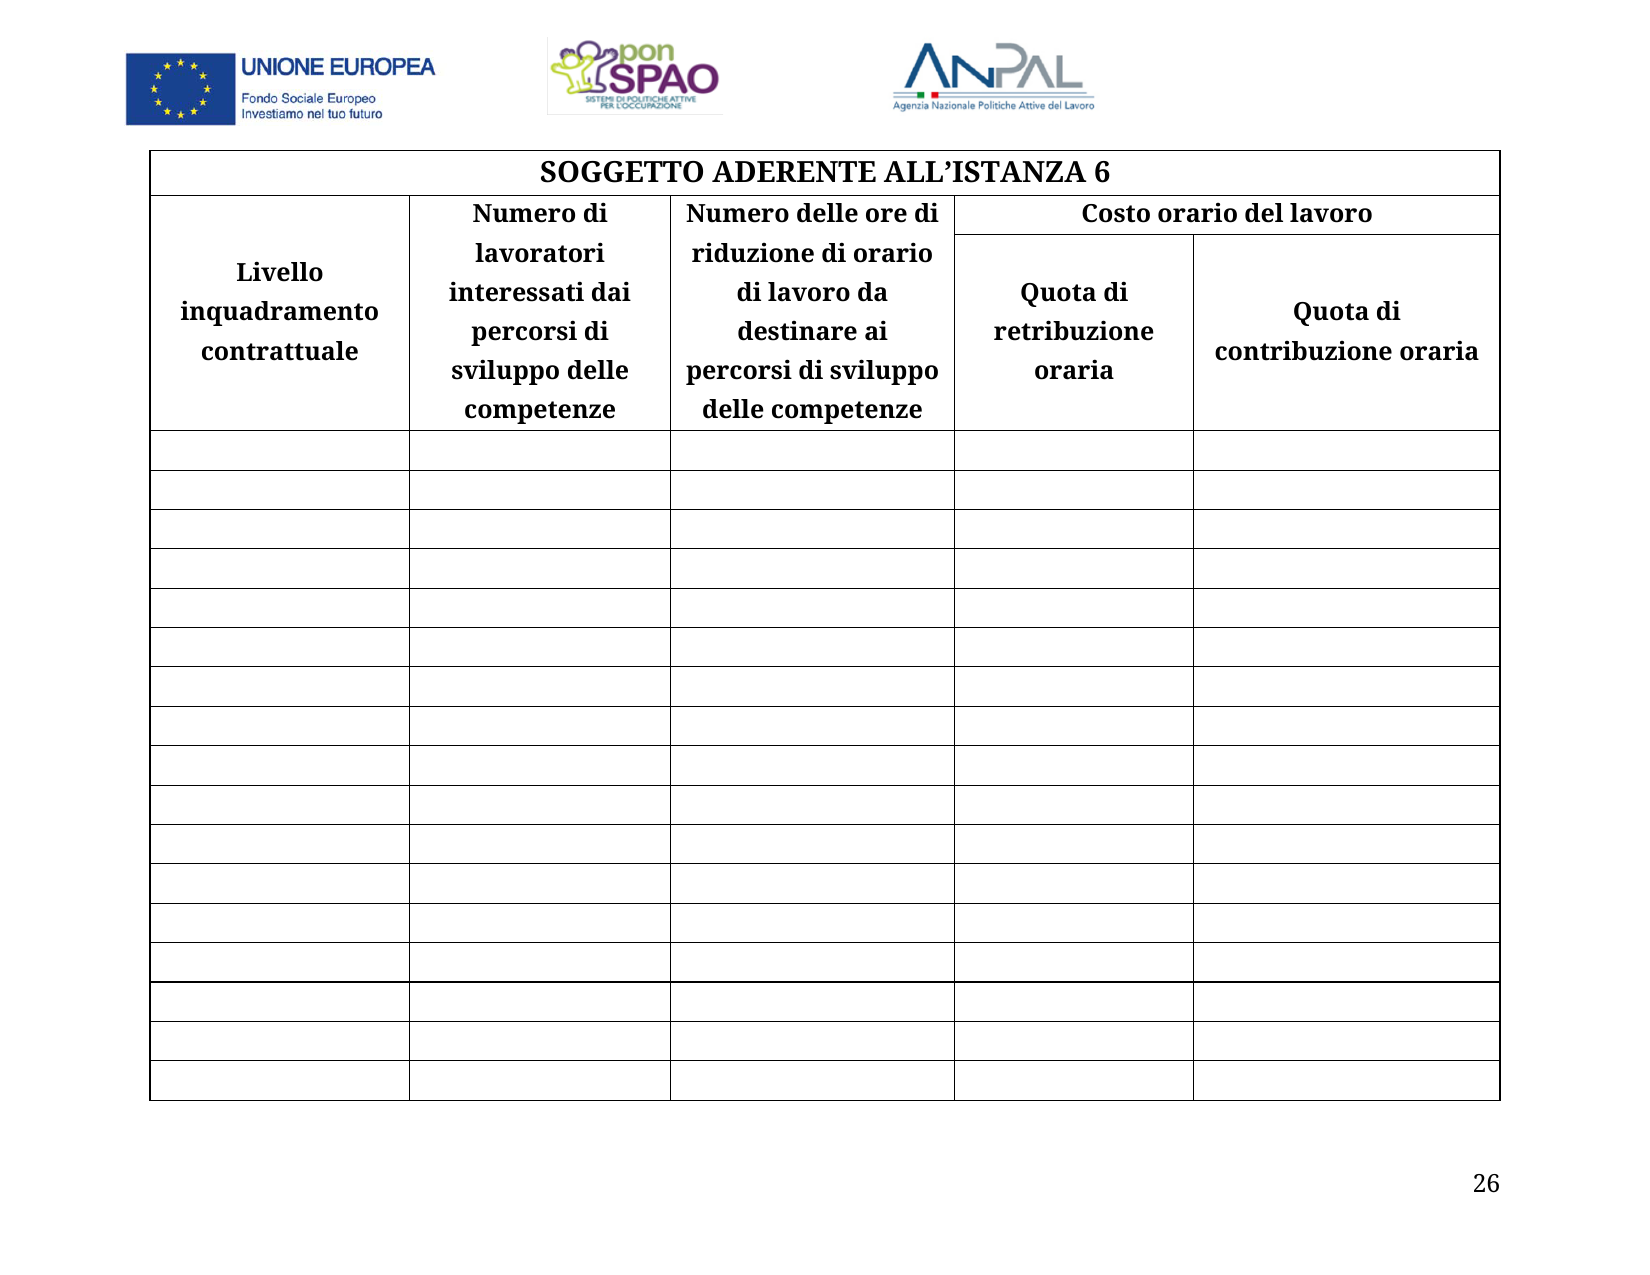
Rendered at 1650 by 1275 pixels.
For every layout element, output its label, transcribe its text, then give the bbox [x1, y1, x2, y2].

table_cell [1194, 510, 1499, 548]
table_cell [151, 786, 409, 824]
table_cell [410, 707, 670, 745]
table_cell [671, 589, 954, 627]
table_cell [1194, 1061, 1499, 1099]
picture [546, 37, 724, 116]
table_cell [1194, 707, 1499, 745]
table_cell Quota di contribuzione oraria [1194, 235, 1499, 430]
table_cell [1194, 825, 1499, 863]
table_cell [671, 628, 954, 666]
table_cell [1194, 786, 1499, 824]
table_cell [151, 628, 409, 666]
table_cell [1194, 943, 1499, 981]
table_cell [671, 825, 954, 863]
table_cell [671, 983, 954, 1021]
table_cell [671, 510, 954, 548]
table_cell [410, 589, 670, 627]
table_cell [671, 707, 954, 745]
table_cell [151, 471, 409, 509]
table_cell [1194, 471, 1499, 509]
table_cell [955, 667, 1193, 706]
table_cell [151, 667, 409, 706]
table_cell [410, 1061, 670, 1099]
table_cell [955, 825, 1193, 863]
table_cell [151, 864, 409, 903]
table_cell [410, 825, 670, 863]
table_cell [151, 825, 409, 863]
table_cell Numero di lavoratori interessati dai percorsi di sviluppo delle competenze [410, 196, 670, 430]
table_cell [955, 864, 1193, 903]
table_cell Livello inquadramento contrattuale [151, 196, 409, 430]
table_cell [410, 510, 670, 548]
table_cell [410, 431, 670, 469]
table_cell [955, 1022, 1193, 1060]
table_cell Costo orario del lavoro [955, 196, 1499, 234]
table_cell [955, 746, 1193, 784]
table_cell [1194, 983, 1499, 1021]
table_cell [955, 471, 1193, 509]
table_cell [955, 786, 1193, 824]
table_cell [671, 1061, 954, 1099]
table_cell [671, 864, 954, 903]
table_cell [1194, 904, 1499, 942]
table_cell [410, 667, 670, 706]
table_cell [151, 589, 409, 627]
table_cell [151, 943, 409, 981]
table_cell [410, 1022, 670, 1060]
table_cell [671, 746, 954, 784]
table_cell [955, 983, 1193, 1021]
table_cell [1194, 431, 1499, 469]
table_cell [151, 707, 409, 745]
table_cell [1194, 1022, 1499, 1060]
table_cell [671, 471, 954, 509]
table_cell [1194, 628, 1499, 666]
table_cell [410, 746, 670, 784]
table_cell [955, 431, 1193, 469]
table_cell [955, 628, 1193, 666]
table_cell [671, 549, 954, 588]
table_cell [955, 904, 1193, 942]
table_cell [410, 943, 670, 981]
table_cell [1194, 864, 1499, 903]
table_cell [671, 786, 954, 824]
table_cell [410, 628, 670, 666]
table_cell [671, 1022, 954, 1060]
table_cell [671, 431, 954, 469]
table_cell [955, 589, 1193, 627]
table_cell [1194, 667, 1499, 706]
table_cell [955, 943, 1193, 981]
table_cell [1194, 746, 1499, 784]
table_cell [410, 549, 670, 588]
table_cell [1194, 589, 1499, 627]
table_cell [1194, 549, 1499, 588]
table_cell [410, 904, 670, 942]
table_cell [151, 1061, 409, 1099]
table_cell [151, 904, 409, 942]
table_cell [955, 707, 1193, 745]
table_cell [955, 510, 1193, 548]
table_cell [151, 1022, 409, 1060]
table_cell [151, 510, 409, 548]
table_cell [410, 983, 670, 1021]
table_cell Numero delle ore di riduzione di orario di lavoro da destinare ai percorsi di sviluppo delle competenze [671, 196, 954, 430]
table_cell [151, 549, 409, 588]
table_cell [151, 431, 409, 469]
table_cell [671, 667, 954, 706]
picture [883, 32, 1104, 116]
table_cell [671, 904, 954, 942]
table_cell [955, 549, 1193, 588]
table_cell [955, 1061, 1193, 1099]
table_cell [410, 864, 670, 903]
table_cell [151, 746, 409, 784]
table_cell Quota di retribuzione oraria [955, 235, 1193, 430]
table_cell [151, 983, 409, 1021]
table_header SOGGETTO ADERENTE ALL’ISTANZA 6 [151, 151, 1499, 195]
table_cell [410, 471, 670, 509]
table_cell [410, 786, 670, 824]
table_cell [671, 943, 954, 981]
